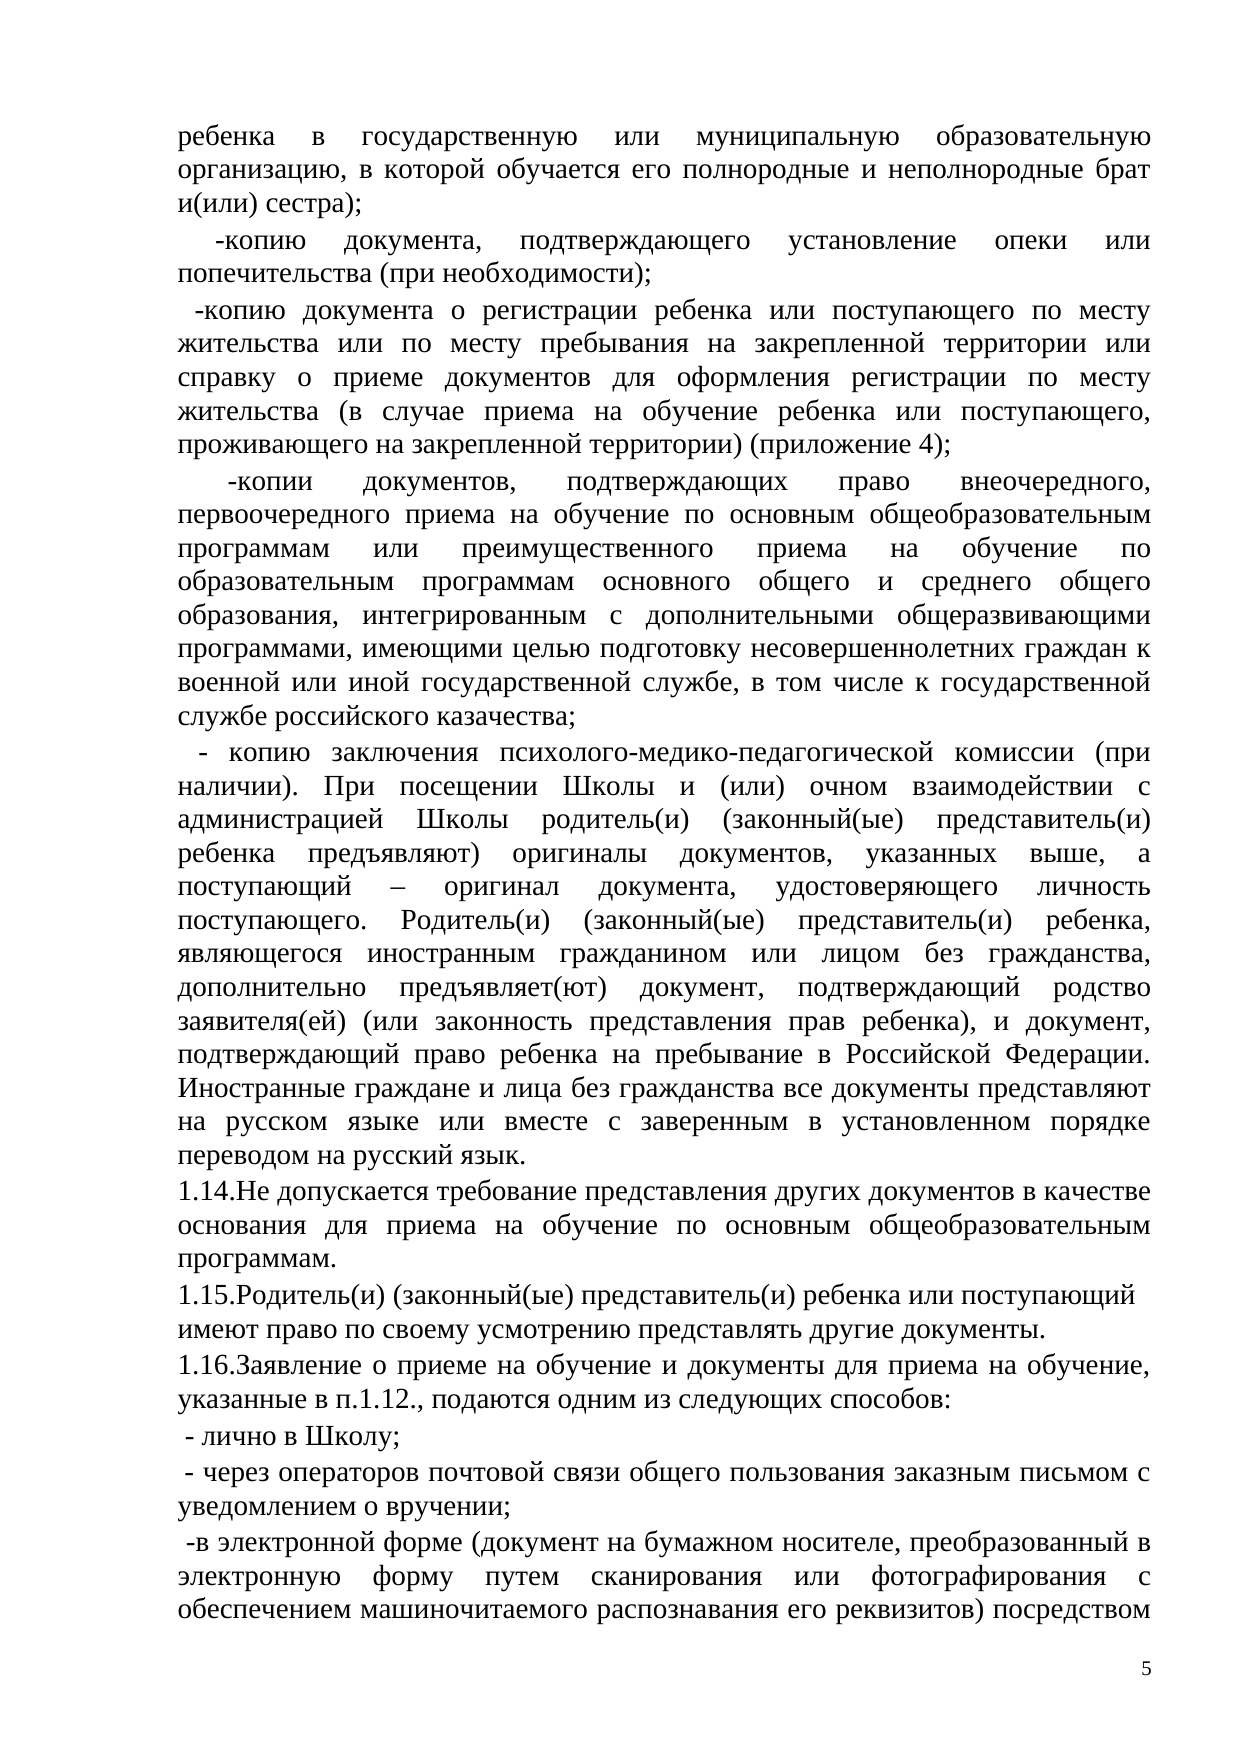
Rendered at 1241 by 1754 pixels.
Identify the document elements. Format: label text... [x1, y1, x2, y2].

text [177, 1524, 1152, 1625]
text - копию заключения психолого-медико-педагогической комиссии (при наличии). При посещении Школы и (или) очном взаимодействии с администрацией Школы родитель(и) (законный(ые) представитель(и) ребенка предъявляют) оригиналы документов, указанных выше, а поступающий – оригинал документа, удостоверяющего личность поступающего. Родитель(и) (законный(ые) представитель(и) ребенка, являющегося иностранным гражданином или лицом без гражданства, дополнительно предъявляет(ют) документ, подтверждающий родство заявителя(ей) (или законность представления прав ребенка), и документ, подтверждающий право ребенка на пребывание в Российской Федерации. Иностранные граждане и лица без гражданства все документы представляют на русском языке или вместе с заверенным в установленном порядке переводом на русский язык. [177, 734, 1152, 1170]
text -копию документа о регистрации ребенка или поступающего по месту жительства или по месту пребывания на закрепленной территории или справку о приеме документов для оформления регистрации по месту жительства (в случае приема на обучение ребенка или поступающего, проживающего на закрепленной территории) (приложение 4); [177, 292, 1152, 460]
text -копии документов, подтверждающих право внеочередного, первоочередного приема на обучение по основным общеобразовательным программам или преимущественного приема на обучение по образовательным программам основного общего и среднего общего образования, интегрированным с дополнительными общеразвивающими программами, имеющими целью подготовку несовершеннолетних граждан к военной или иной государственной службе, в том числе к государственной службе российского казачества; [177, 463, 1152, 731]
text 1.14.Не допускается требование представления других документов в качестве основания для приема на обучение по основным общеобразовательным программам. [177, 1173, 1152, 1274]
text - лично в Школу; [177, 1418, 1152, 1451]
text - через операторов почтовой связи общего пользования заказным письмом с уведомлением о вручении; [177, 1454, 1152, 1521]
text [177, 118, 1152, 219]
text 1.16.Заявление о приеме на обучение и документы для приема на обучение, указанные в п.1.12., подаются одним из следующих способов: [177, 1347, 1152, 1414]
text 1.15.Родитель(и) (законный(ые) представитель(и) ребенка или поступающий имеют право по своему усмотрению представлять другие документы. [177, 1277, 1152, 1344]
text -копию документа, подтверждающего установление опеки или попечительства (при необходимости); [177, 222, 1152, 289]
